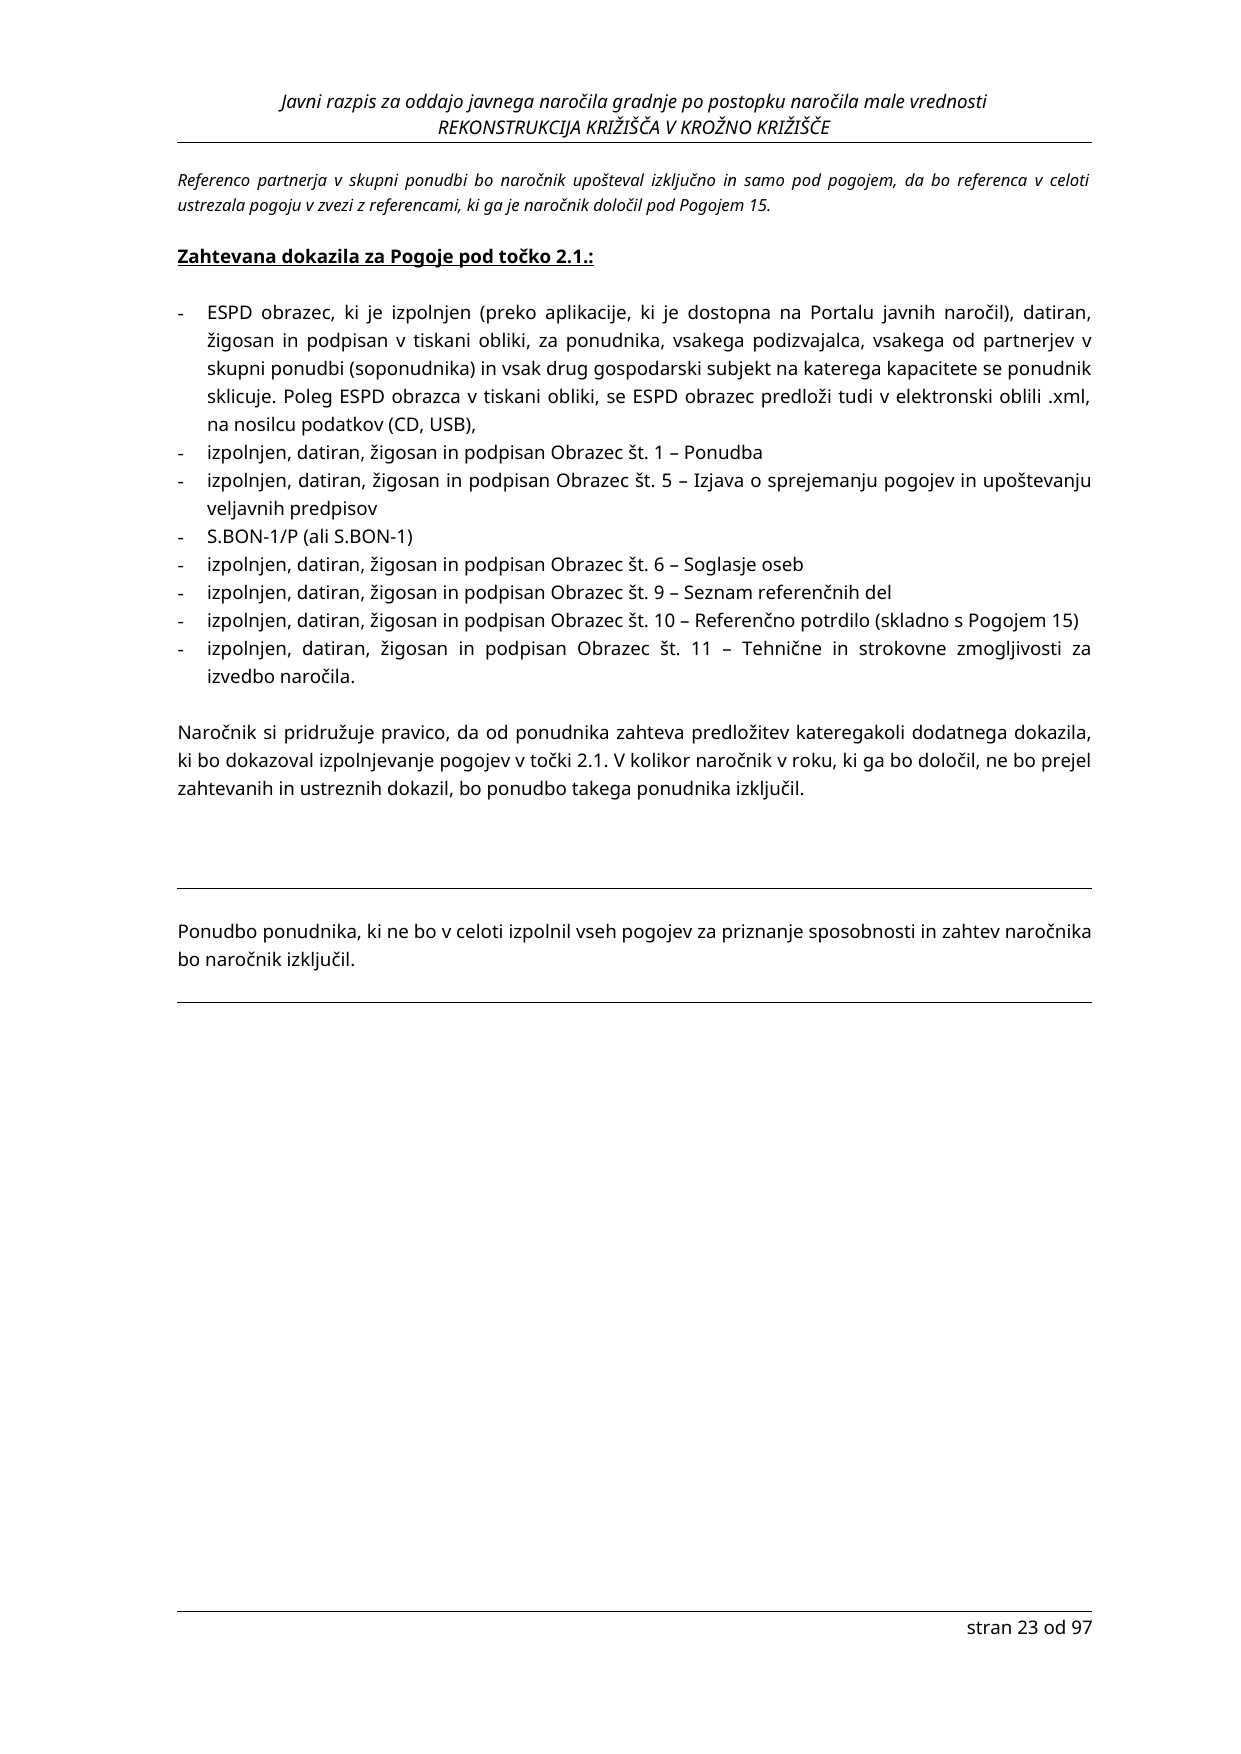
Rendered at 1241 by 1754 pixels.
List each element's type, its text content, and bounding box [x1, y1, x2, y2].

list S.BON-1/P (ali S.BON-1) [177, 523, 1092, 549]
list izpolnjen, datiran, žigosan in podpisan Obrazec št. 11 – Tehnične in strokovne zmogljivosti za izvedbo naročila. [177, 635, 1092, 689]
list izpolnjen, datiran, žigosan in podpisan Obrazec št. 9 – Seznam referenčnih del [177, 579, 1092, 605]
list izpolnjen, datiran, žigosan in podpisan Obrazec št. 10 – Referenčno potrdilo (skladno s Pogojem 15) [177, 607, 1092, 633]
text Zahtevana dokazila za Pogoje pod točko 2.1.: [177, 243, 1092, 268]
text Referenco partnerja v skupni ponudbi bo naročnik upošteval izključno in samo pod pogojem, da bo referenca v celoti ustrezala pogoju v zvezi z referencami, ki ga je naročnik določil pod Pogojem 15. [177, 168, 1092, 216]
text Ponudbo ponudnika, ki ne bo v celoti izpolnil vseh pogojev za priznanje sposobnosti in zahtev naročnika bo naročnik izključil. [177, 919, 1092, 972]
text Naročnik si pridružuje pravico, da od ponudnika zahteva predložitev kateregakoli dodatnega dokazila, ki bo dokazoval izpolnjevanje pogojev v točki 2.1. V kolikor naročnik v roku, ki ga bo določil, ne bo prejel zahtevanih in ustreznih dokazil, bo ponudbo takega ponudnika izključil. [177, 719, 1092, 801]
list izpolnjen, datiran, žigosan in podpisan Obrazec št. 1 – Ponudba [177, 439, 1092, 465]
list izpolnjen, datiran, žigosan in podpisan Obrazec št. 6 – Soglasje oseb [177, 551, 1092, 577]
list izpolnjen, datiran, žigosan in podpisan Obrazec št. 5 – Izjava o sprejemanju pogojev in upoštevanju veljavnih predpisov [177, 467, 1092, 521]
list ESPD obrazec, ki je izpolnjen (preko aplikacije, ki je dostopna na Portalu javnih naročil), datiran, žigosan in podpisan v tiskani obliki, za ponudnika, vsakega podizvajalca, vsakega od partnerjev v skupni ponudbi (soponudnika) in vsak drug gospodarski subjekt na katerega kapacitete se ponudnik sklicuje. Poleg ESPD obrazca v tiskani obliki, se ESPD obrazec predloži tudi v elektronski oblili .xml, na nosilcu podatkov (CD, USB), [177, 299, 1092, 437]
